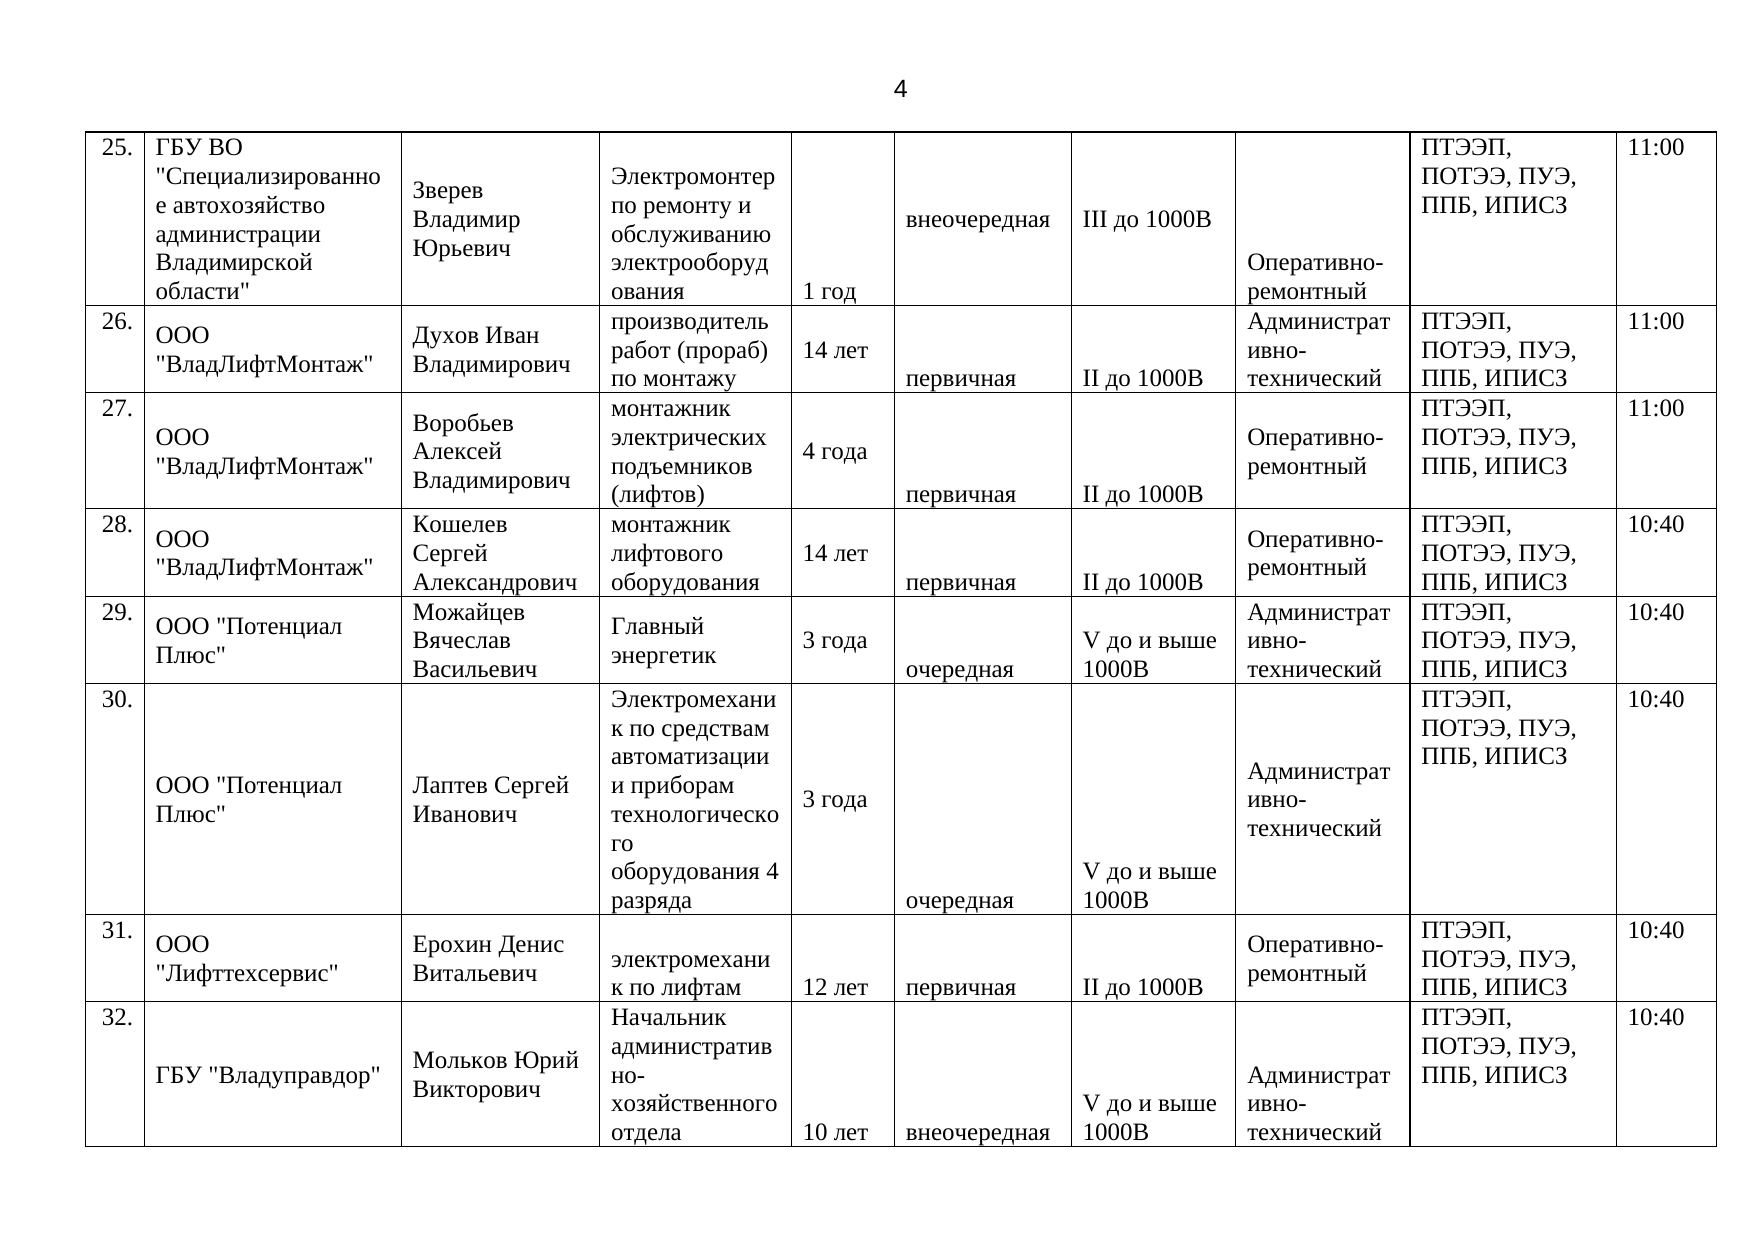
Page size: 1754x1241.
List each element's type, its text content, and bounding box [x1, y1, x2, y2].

table_cell ПТЭЭП, ПОТЭЭ, ПУЭ, ППБ, ИПИСЗ [1411, 684, 1616, 914]
table_cell Оперативно-ремонтный [1236, 393, 1409, 508]
table_cell 11:00 [1617, 133, 1716, 305]
table_cell Главный энергетик [600, 597, 791, 683]
table_cell ПТЭЭП, ПОТЭЭ, ПУЭ, ППБ, ИПИСЗ [1411, 915, 1616, 1001]
table_cell 10:40 [1617, 915, 1716, 1001]
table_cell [1411, 133, 1616, 305]
table_cell II до 1000В [1072, 393, 1235, 508]
table_cell первичная [895, 915, 1071, 1001]
table_cell [86, 509, 144, 596]
table_cell 10 лет [792, 1002, 894, 1146]
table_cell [402, 1002, 599, 1146]
table_cell II до 1000В [1072, 915, 1235, 1001]
table_cell Зверев Владимир Юрьевич [402, 133, 599, 305]
table_cell ПТЭЭП, ПОТЭЭ, ПУЭ, ППБ, ИПИСЗ [1411, 597, 1616, 683]
table_cell Административно-технический [1236, 1002, 1409, 1146]
table_cell ООО "ВладЛифтМонтаж" [145, 393, 401, 508]
table_cell ПТЭЭП, ПОТЭЭ, ПУЭ, ППБ, ИПИСЗ [1411, 393, 1616, 508]
table_cell Административно-технический [1236, 597, 1409, 683]
table_cell Можайцев Вячеслав Васильевич [402, 597, 599, 683]
table_cell [86, 1002, 144, 1146]
table_cell ООО "Лифттехсервис" [145, 915, 401, 1001]
table_cell 1 год [792, 133, 894, 305]
table_cell первичная [895, 393, 1071, 508]
table_cell ООО "Потенциал Плюс" [145, 597, 401, 683]
table_cell ПТЭЭП, ПОТЭЭ, ПУЭ, ППБ, ИПИСЗ [1411, 306, 1616, 392]
table_cell ООО "ВладЛифтМонтаж" [145, 509, 401, 596]
table_cell 10:40 [1617, 684, 1716, 914]
table_cell 4 года [792, 393, 894, 508]
table_cell V до и выше 1000В [1072, 684, 1235, 914]
table_cell 14 лет [792, 306, 894, 392]
table_cell внеочередная [895, 133, 1071, 305]
table_cell внеочередная [895, 1002, 1071, 1146]
table_cell Электромеханик по средствам автоматизации и приборам технологического оборудования 4 разряда [600, 684, 791, 914]
table_cell ГБУ "Владуправдор" [145, 1002, 401, 1146]
table_cell 3 года [792, 684, 894, 914]
table_cell 3 года [792, 597, 894, 683]
table_cell V до и выше 1000В [1072, 1002, 1235, 1146]
table_cell очередная [895, 684, 1071, 914]
table_cell монтажник электрических подъемников (лифтов) [600, 393, 791, 508]
table_cell Электромонтер по ремонту и обслуживанию электрооборудования [600, 133, 791, 305]
table_cell II до 1000В [1072, 509, 1235, 596]
table_cell 10:40 [1617, 1002, 1716, 1146]
table_cell Оперативно-ремонтный [1236, 915, 1409, 1001]
table_cell [86, 597, 144, 683]
table_cell [86, 915, 144, 1001]
table_cell [86, 393, 144, 508]
table_cell Административно-технический [1236, 684, 1409, 914]
table_cell 12 лет [792, 915, 894, 1001]
table_cell III до 1000В [1072, 133, 1235, 305]
table_cell 10:40 [1617, 509, 1716, 596]
table_cell Кошелев Сергей Александрович [402, 509, 599, 596]
table_cell II до 1000В [1072, 306, 1235, 392]
table_cell электромеханик по лифтам [600, 915, 791, 1001]
table_cell 11:00 [1617, 393, 1716, 508]
table_cell Ерохин Денис Витальевич [402, 915, 599, 1001]
table_cell 14 лет [792, 509, 894, 596]
table_cell Духов Иван Владимирович [402, 306, 599, 392]
table_cell ГБУ ВО "Специализированное автохозяйство администрации Владимирской области" [145, 133, 401, 305]
table_cell первичная [895, 509, 1071, 596]
table_cell ООО "Потенциал Плюс" [145, 684, 401, 914]
table_cell очередная [895, 597, 1071, 683]
table_cell V до и выше 1000В [1072, 597, 1235, 683]
table_cell монтажник лифтового оборудования [600, 509, 791, 596]
table_cell [86, 133, 144, 305]
table_cell 11:00 [1617, 306, 1716, 392]
table_cell производитель работ (прораб) по монтажу [600, 306, 791, 392]
table_cell Административно-технический [1236, 306, 1409, 392]
table_cell 10:40 [1617, 597, 1716, 683]
table_cell Оперативно-ремонтный [1236, 509, 1409, 596]
table_cell [86, 684, 144, 914]
table_cell [86, 306, 144, 392]
table_cell ПТЭЭП, ПОТЭЭ, ПУЭ, ППБ, ИПИСЗ [1411, 1002, 1616, 1146]
table_cell Оперативно-ремонтный [1236, 133, 1409, 305]
table_cell первичная [895, 306, 1071, 392]
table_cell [600, 1002, 791, 1146]
table_cell ООО "ВладЛифтМонтаж" [145, 306, 401, 392]
table_cell Воробьев Алексей Владимирович [402, 393, 599, 508]
table_cell ПТЭЭП, ПОТЭЭ, ПУЭ, ППБ, ИПИСЗ [1411, 509, 1616, 596]
table_cell Лаптев Сергей Иванович [402, 684, 599, 914]
